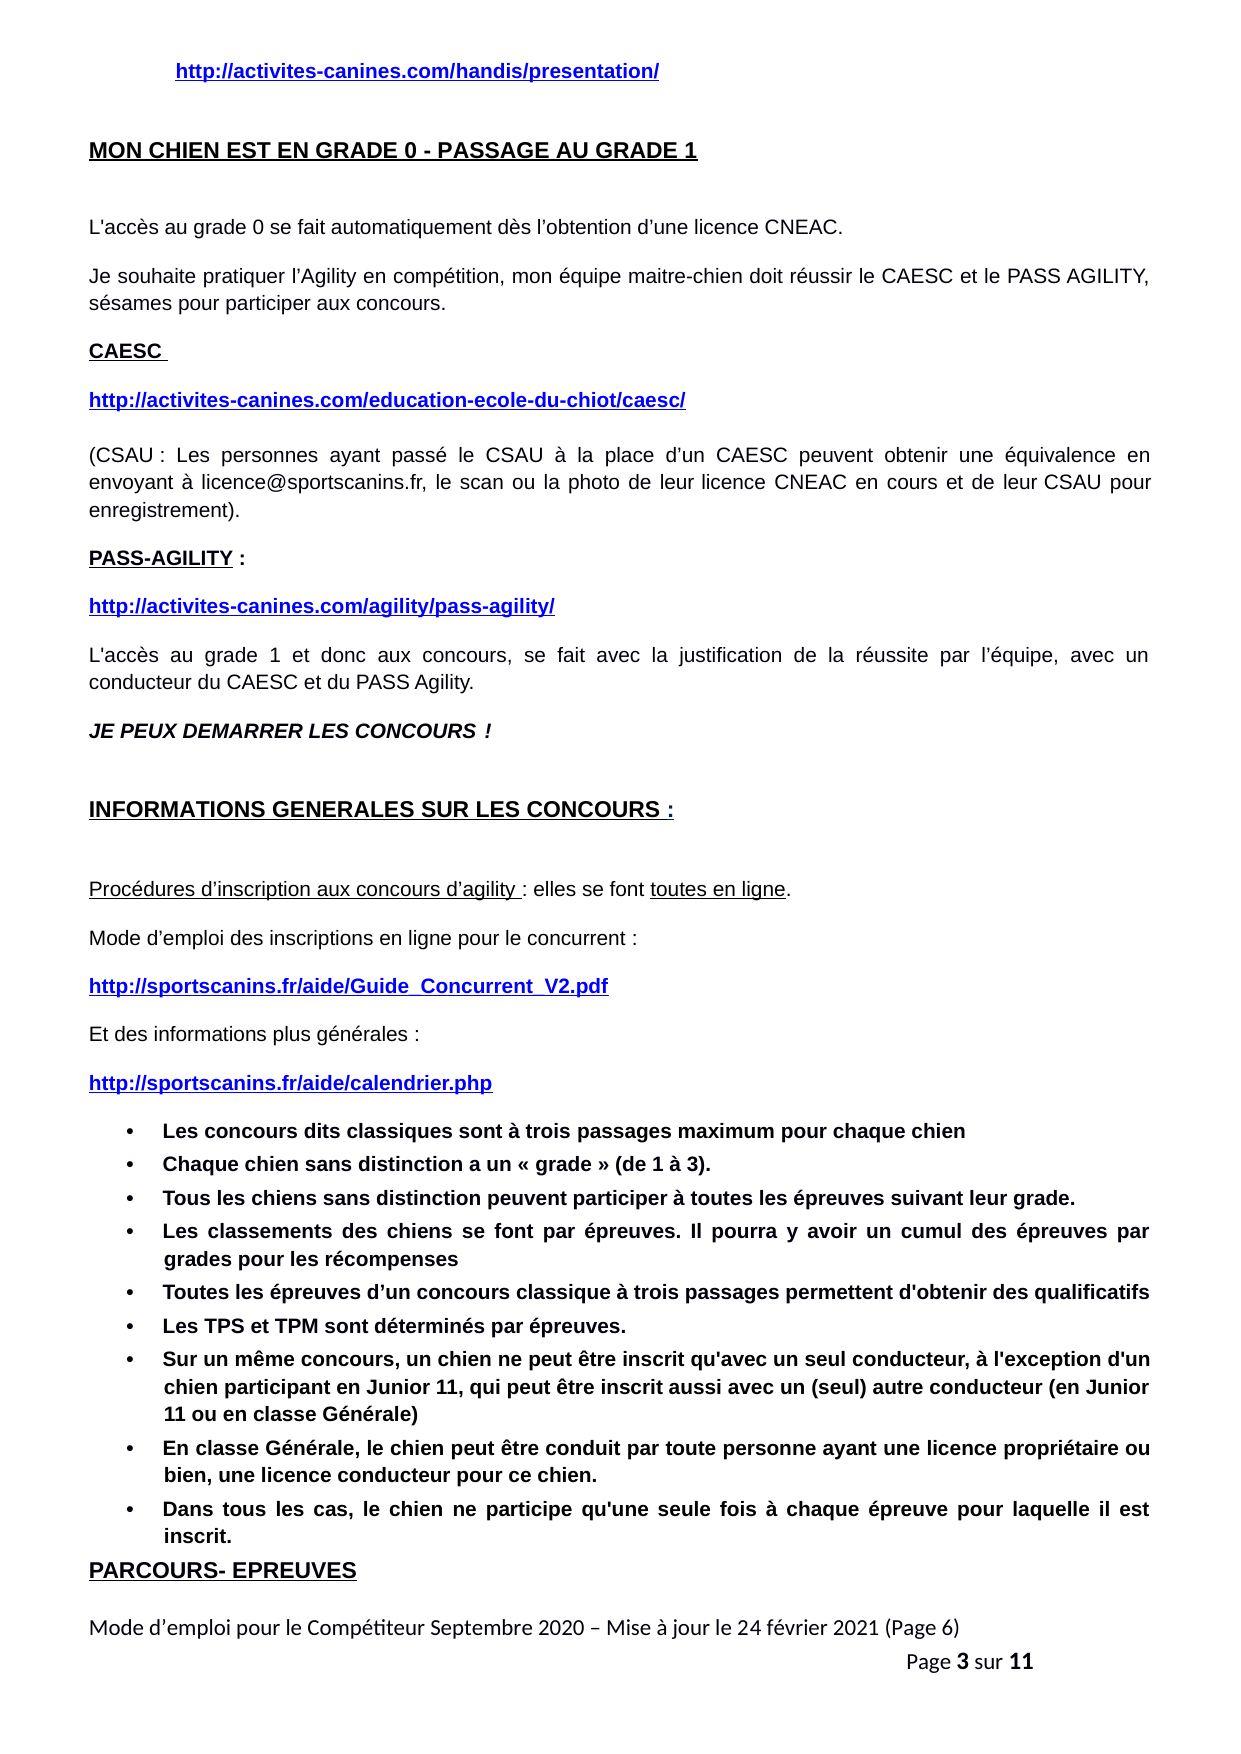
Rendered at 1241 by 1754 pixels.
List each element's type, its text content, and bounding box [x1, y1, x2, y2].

text PASS-AGILITY : [89, 546, 1152, 570]
list Sur un même concours, un chien ne peut être inscrit qu'avec un seul conducteur, à l'exception d'un chien participant en Junior 11, qui peut être inscrit aussi avec un (seul) autre conducteur (en Junior 11 ou en classe Générale) [126, 1347, 1152, 1426]
text Je souhaite pratiquer l’Agility en compétition, mon équipe maitre-chien doit réussir le CAESC et le PASS AGILITY, sésames pour participer aux concours. [89, 263, 1152, 315]
text http://activites-canines.com/education-ecole-du-chiot/caesc/ (CSAU : Les personnes ayant passé le CSAU à la place d’un CAESC peuvent obtenir une équivalence en envoyant à licence@sportscanins.fr, le scan ou la photo de leur licence CNEAC en cours et de leur CSAU pour enregistrement). [89, 388, 1152, 522]
text CAESC [89, 339, 1152, 363]
subtitle INFORMATIONS GENERALES SUR LES CONCOURS : [89, 796, 1152, 822]
text JE PEUX DEMARRER LES CONCOURS ! [89, 718, 1152, 742]
list Chaque chien sans distinction a un « grade » (de 1 à 3). [126, 1152, 1152, 1176]
list Tous les chiens sans distinction peuvent participer à toutes les épreuves suivant leur grade. [126, 1186, 1152, 1210]
text http://sportscanins.fr/aide/calendrier.php [89, 1071, 1152, 1094]
text Et des informations plus générales : [89, 1022, 1152, 1046]
subtitle http://activites-canines.com/handis/presentation/ [89, 59, 1152, 83]
text L'accès au grade 0 se fait automatiquement dès l’obtention d’une licence CNEAC. [89, 215, 1152, 239]
list Dans tous les cas, le chien ne participe qu'une seule fois à chaque épreuve pour laquelle il est inscrit. [126, 1496, 1152, 1548]
text http://activites-canines.com/agility/pass-agility/ [89, 594, 1152, 618]
subtitle MON CHIEN EST EN GRADE 0 - PASSAGE AU GRADE 1 [89, 137, 1152, 163]
text L'accès au grade 1 et donc aux concours, se fait avec la justification de la réussite par l’équipe, avec un conducteur du CAESC et du PASS Agility. [89, 643, 1152, 694]
list En classe Générale, le chien peut être conduit par toute personne ayant une licence propriétaire ou bien, une licence conducteur pour ce chien. [126, 1435, 1152, 1487]
list Les TPS et TPM sont déterminés par épreuves. [126, 1313, 1152, 1337]
text PARCOURS- EPREUVES [89, 1557, 1152, 1584]
text Mode d’emploi des inscriptions en ligne pour le concurrent : [89, 926, 1152, 949]
list Les classements des chiens se font par épreuves. Il pourra y avoir un cumul des épreuves par grades pour les récompenses [126, 1219, 1152, 1271]
text Procédures d’inscription aux concours d’agility : elles se font toutes en ligne. [89, 877, 1152, 901]
list Les concours dits classiques sont à trois passages maximum pour chaque chien [126, 1119, 1152, 1143]
list Toutes les épreuves d’un concours classique à trois passages permettent d'obtenir des qualificatifs [126, 1280, 1152, 1304]
text http://sportscanins.fr/aide/Guide_Concurrent_V2.pdf [89, 974, 1152, 998]
